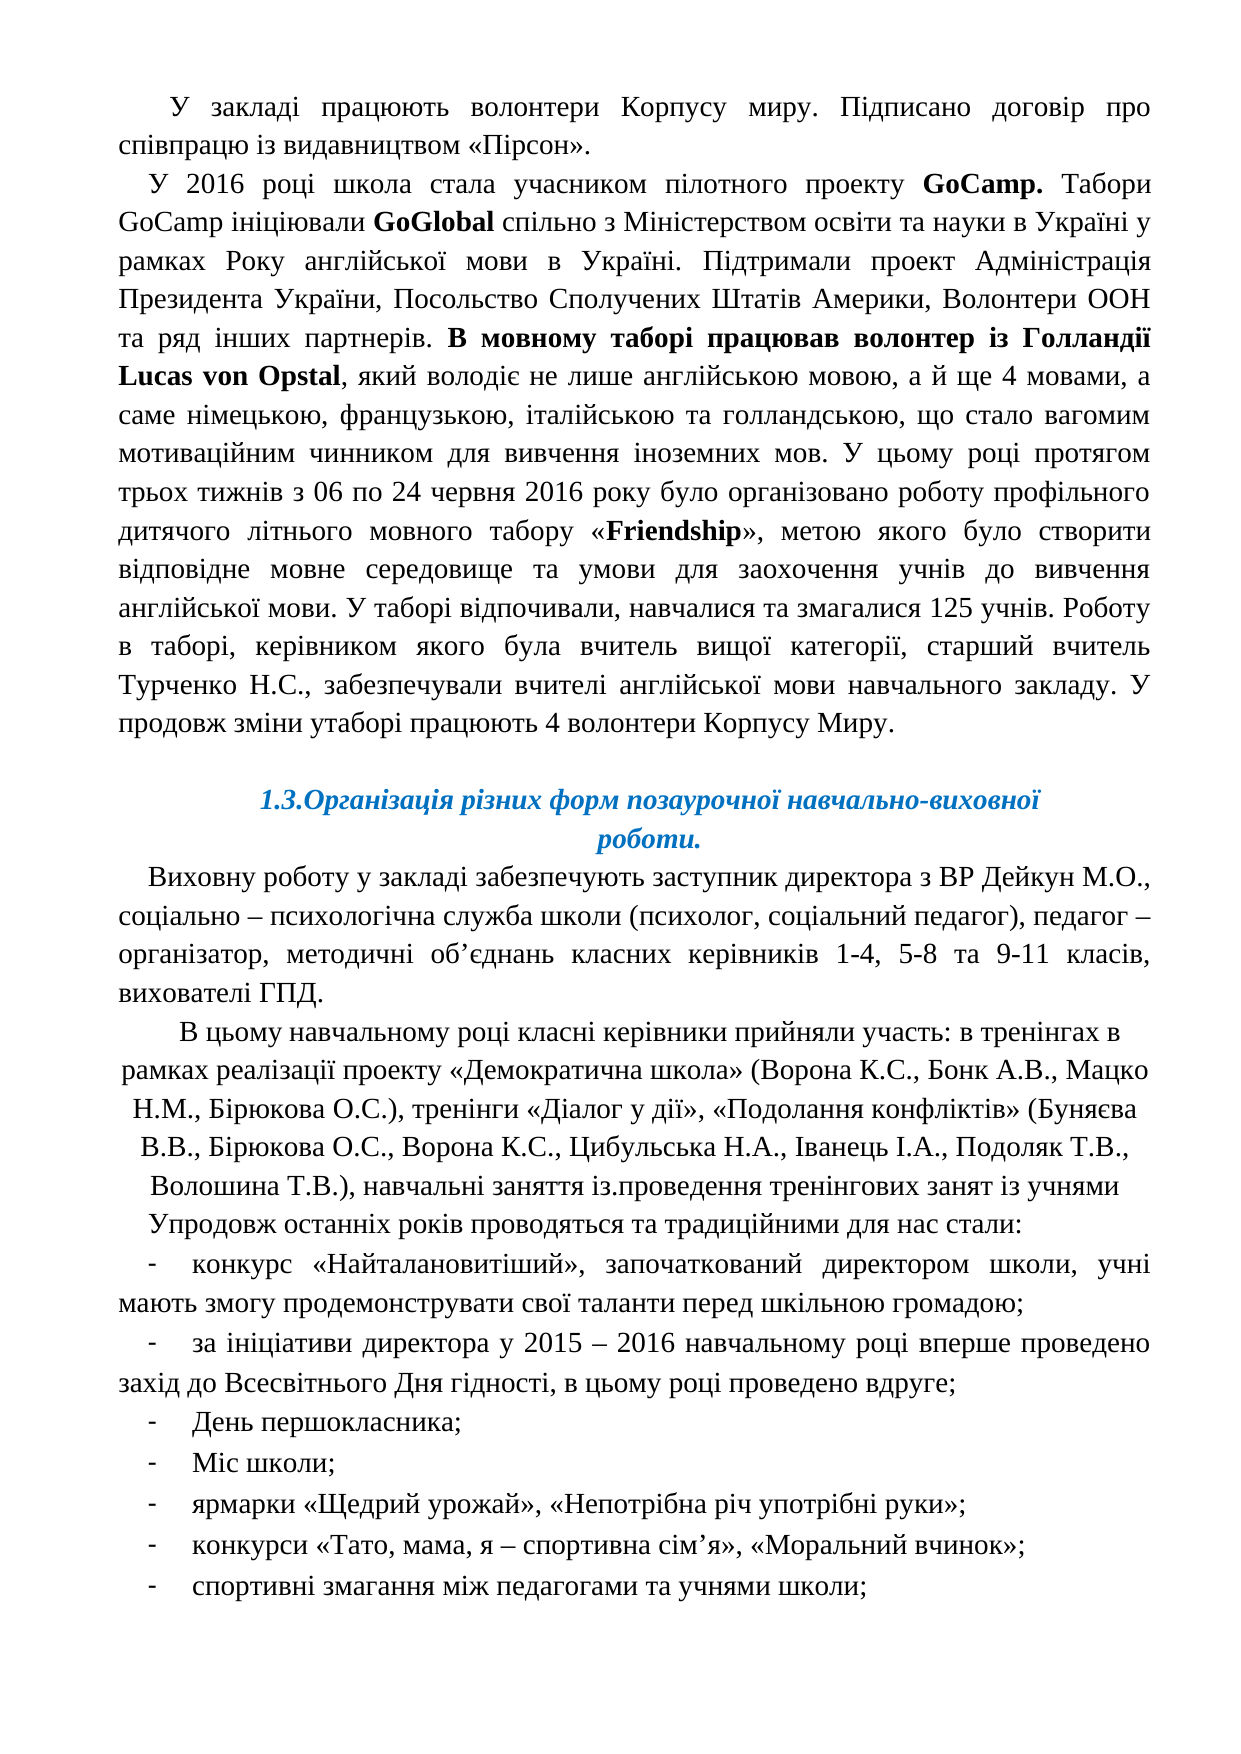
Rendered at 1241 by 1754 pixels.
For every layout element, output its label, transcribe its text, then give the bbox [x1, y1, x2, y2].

text В цьому навчальному році класні керівники прийняли участь: в тренінгах в рамках реалізації проекту «Демократична школа» (Ворона К.С., Бонк А.В., Мацко Н.М., Бірюкова О.С.), тренінги «Діалог у дії», «Подолання конфліктів» (Буняєва В.В., Бірюкова О.С., Ворона К.С., Цибульська Н.А., Іванець І.А., Подоляк Т.В., Волошина Т.В.), навчальні заняття із.проведення тренінгових занят із учнями [118, 1014, 1152, 1201]
list за ініціативи директора у 2015 – 2016 навчальному році вперше проведено захід до Всесвітнього Дня гідності, в цьому році проведено вдруге; [118, 1324, 1152, 1398]
text У 2016 році школа стала учасником пілотного проекту GoCamp. Табори GoCamp ініціювали GoGlobal спільно з Міністерством освіти та науки в Україні у рамках Року англійської мови в Україні. Підтримали проект Адміністрація Президента України, Посольство Сполучених Штатів Америки, Волонтери ООН та ряд інших партнерів. В мовному таборі працював волонтер із Голландії Lucas von Opstal, який володіє не лише англійською мовою, а й ще 4 мовами, а саме німецькою, французькою, італійською та голландською, що стало вагомим мотиваційним чинником для вивчення іноземних мов. У цьому році протягом трьох тижнів з 06 по 24 червня 2016 року було організовано роботу профільного дитячого літнього мовного табору «Friendship», метою якого було створити відповідне мовне середовище та умови для заохочення учнів до вивчення англійської мови. У таборі відпочивали, навчалися та змагалися 125 учнів. Роботу в таборі, керівником якого була вчитель вищої категорії, старший вчитель Турченко Н.С., забезпечували вчителі англійської мови навчального закладу. У продовж зміни утаборі працюють 4 волонтери Корпусу Миру. [118, 166, 1152, 243]
list спортивні змагання між педагогами та учнями школи; [118, 1567, 1152, 1603]
list Міс школи; [118, 1444, 1152, 1480]
list конкурс «Найталановитіший», започаткований директором школи, учні мають змогу продемонструвати свої таланти перед шкільною громадою; [118, 1245, 1152, 1319]
list ярмарки «Щедрий урожай», «Непотрібна річ употрібні руки»; [118, 1485, 1152, 1521]
list День першокласника; [118, 1403, 1152, 1439]
text роботи. [118, 821, 1152, 854]
list конкурси «Тато, мама, я – спортивна сім’я», «Моральний вчинок»; [118, 1526, 1152, 1562]
text Виховну роботу у закладі забезпечують заступник директора з ВР Дейкун М.О., соціально – психологічна служба школи (психолог, соціальний педагог), педагог – організатор, методичні об’єднань класних керівників 1-4, 5-8 та 9-11 класів, вихователі ГПД. [118, 859, 1152, 1009]
text У закладі працюють волонтери Корпусу миру. Підписано договір про співпрацю із видавництвом «Пірсон». [118, 89, 1152, 161]
text Упродовж останніх років проводяться та традиційними для нас стали: [118, 1206, 1152, 1240]
text У 2016 році школа стала учасником пілотного проекту GoCamp. Табори GoCamp ініціювали GoGlobal спільно з Міністерством освіти та науки в Україні у рамках Року англійської мови в Україні. Підтримали проект Адміністрація Президента України, Посольство Сполучених Штатів Америки, Волонтери ООН та ряд інших партнерів. В мовному таборі працював волонтер із Голландії Lucas von Opstal, який володіє не лише англійською мовою, а й ще 4 мовами, а саме німецькою, французькою, італійською та голландською, що стало вагомим мотиваційним чинником для вивчення іноземних мов. У цьому році протягом трьох тижнів з 06 по 24 червня 2016 року було організовано роботу профільного дитячого літнього мовного табору «Friendship», метою якого було створити відповідне мовне середовище та умови для заохочення учнів до вивчення англійської мови. У таборі відпочивали, навчалися та змагалися 125 учнів. Роботу в таборі, керівником якого була вчитель вищої категорії, старший вчитель Турченко Н.С., забезпечували вчителі англійської мови навчального закладу. У продовж зміни утаборі працюють 4 волонтери Корпусу Миру. [118, 353, 1152, 739]
text 1.3.Організація різних форм позаурочної навчально-виховної [118, 782, 1152, 816]
